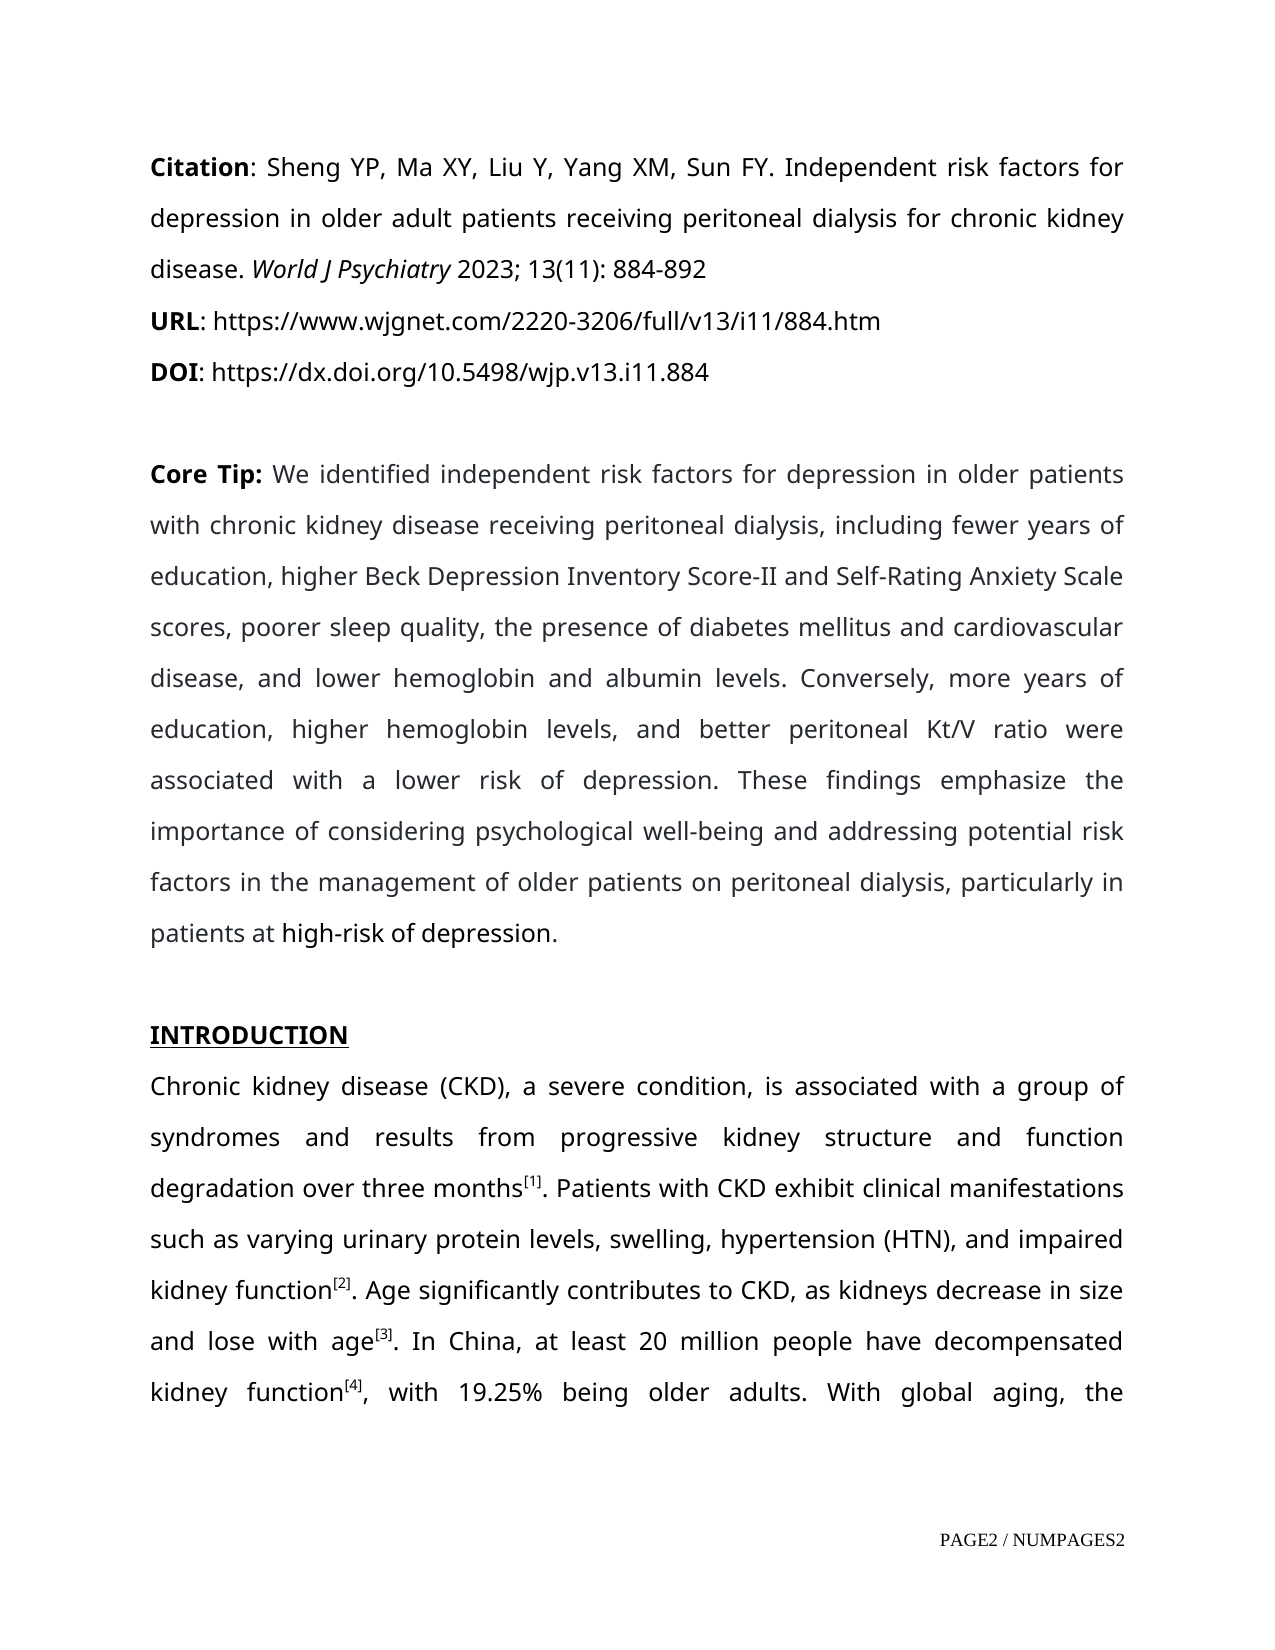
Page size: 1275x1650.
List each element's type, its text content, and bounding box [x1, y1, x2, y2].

text URL: https://www.wjgnet.com/2220-3206/full/v13/i11/884.htm [150, 303, 1125, 337]
text Citation: Sheng YP, Ma XY, Liu Y, Yang XM, Sun FY. Independent risk factors for depression in older adult patients receiving peritoneal dialysis for chronic kidney disease. World J Psychiatry 2023; 13(11): 884-892 [150, 150, 1125, 286]
text INTRODUCTION [150, 1018, 1125, 1052]
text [150, 1069, 1125, 1409]
text Core Tip: We identified independent risk factors for depression in older patients with chronic kidney disease receiving peritoneal dialysis, including fewer years of education, higher Beck Depression Inventory Score-II and Self-Rating Anxiety Scale scores, poorer sleep quality, the presence of diabetes mellitus and cardiovascular disease, and lower hemoglobin and albumin levels. Conversely, more years of education, higher hemoglobin levels, and better peritoneal Kt/V ratio were associated with a lower risk of depression. These findings emphasize the importance of considering psychological well-being and addressing potential risk factors in the management of older patients on peritoneal dialysis, particularly in patients at high-risk of depression. [150, 456, 1125, 950]
text DOI: https://dx.doi.org/10.5498/wjp.v13.i11.884 [150, 354, 1125, 388]
